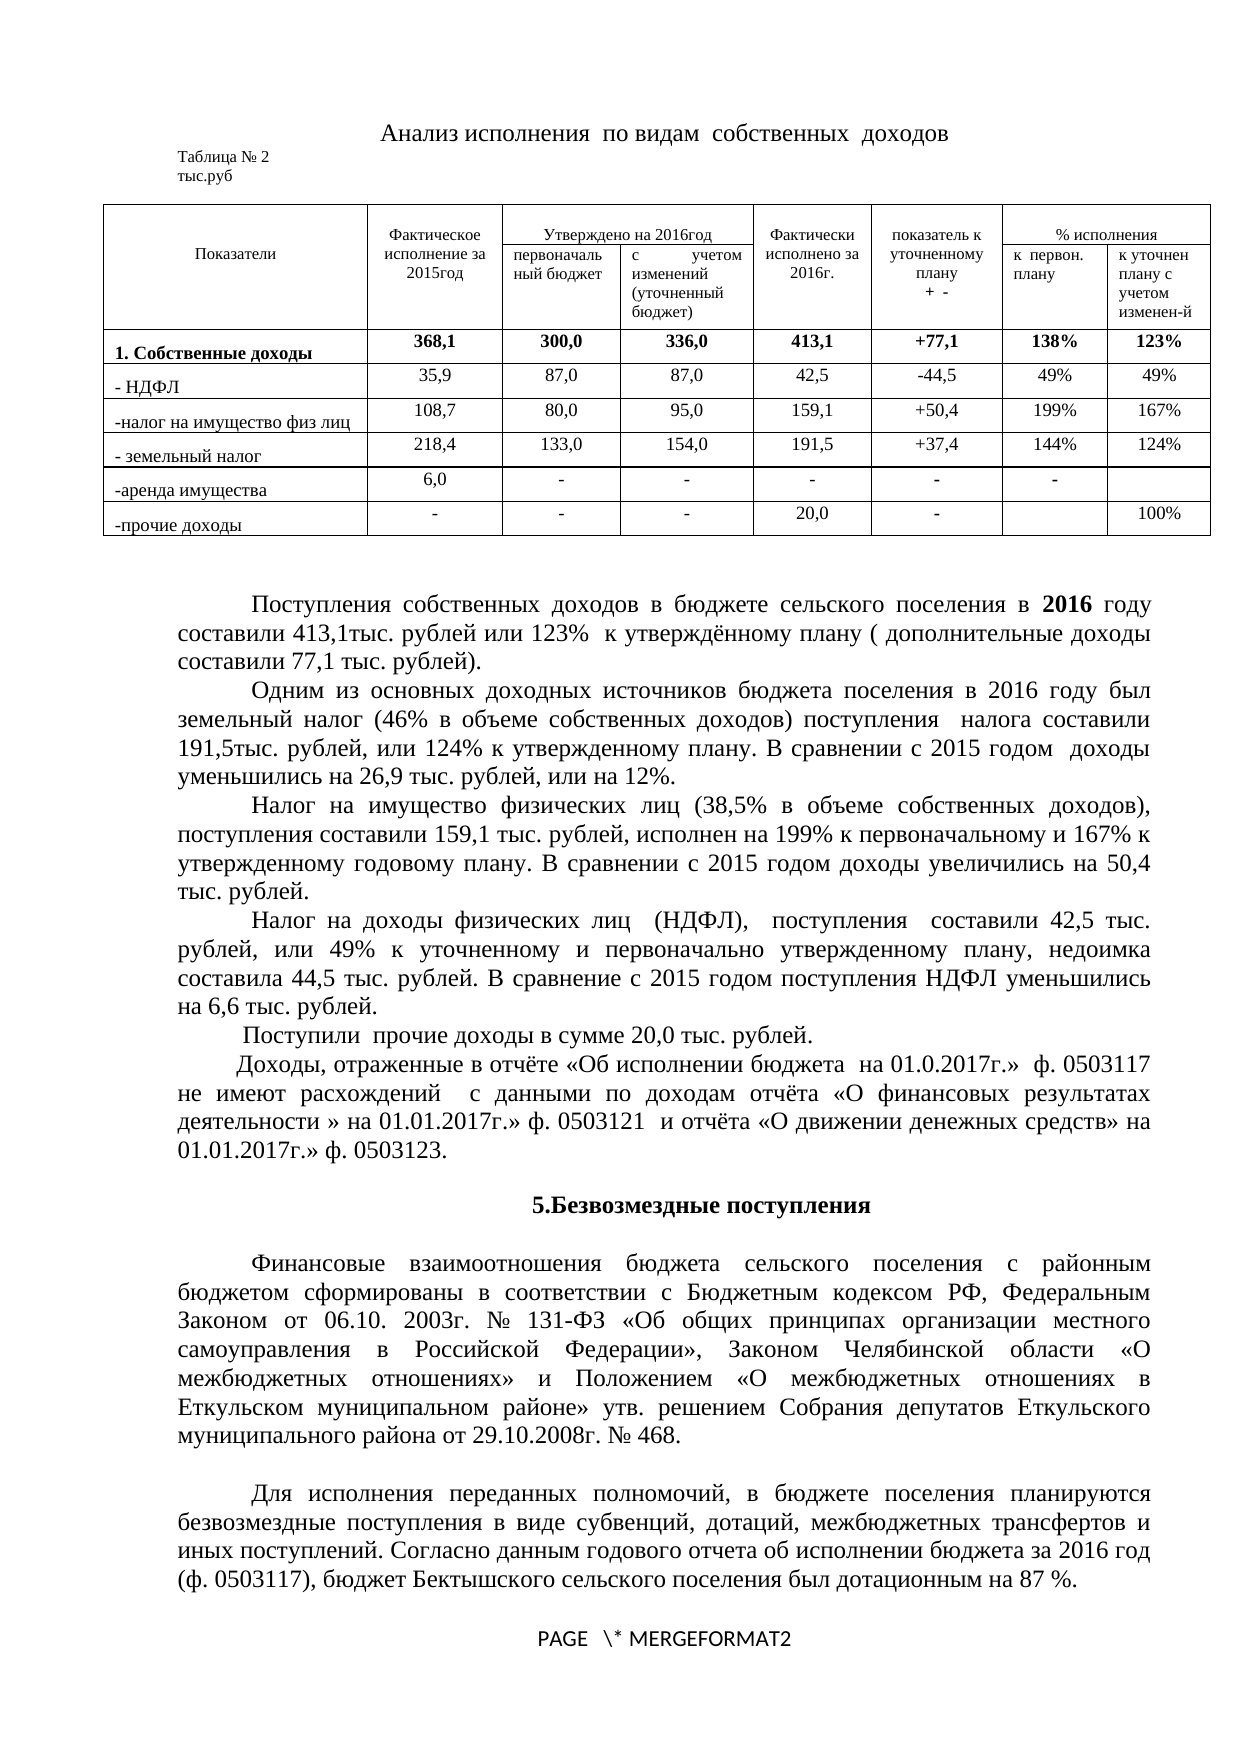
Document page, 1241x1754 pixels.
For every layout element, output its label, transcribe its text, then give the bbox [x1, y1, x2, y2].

table_header Фактическое исполнение за 2015год [368, 205, 502, 329]
text 5.Безвозмездные поступления [177, 1190, 1152, 1219]
text Одним из основных доходных источников бюджета поселения в 2016 году был земельный налог (46% в объеме собственных доходов) поступления налога составили 191,5тыс. рублей, или 124% к утвержденному плану. В сравнении с 2015 годом доходы уменьшились на 26,9 тыс. рублей, или на 12%. [177, 675, 1152, 790]
table_cell 336,0 [621, 330, 753, 363]
table_cell 167% [1108, 399, 1210, 432]
table_cell 368,1 [368, 330, 502, 363]
text Доходы, отраженные в отчёте «Об исполнении бюджета на 01.0.2017г.» ф. 0503117 не имеют расхождений с данными по доходам отчёта «О финансовых результатах деятельности » на 01.01.2017г.» ф. 0503121 и отчёта «О движении денежных средств» на 01.01.2017г.» ф. 0503123. [177, 1049, 1152, 1164]
table_cell 87,0 [621, 364, 753, 398]
table_cell 80,0 [503, 399, 620, 432]
table_cell +50,4 [872, 399, 1002, 432]
table_cell - НДФЛ [104, 364, 367, 398]
table_cell 124% [1108, 433, 1210, 466]
table_cell 123% [1108, 330, 1210, 363]
table_cell - [368, 502, 502, 535]
table_cell 159,1 [754, 399, 871, 432]
table_cell - [754, 468, 871, 501]
table_header показатель к уточненному плану + - [872, 205, 1002, 329]
table_cell 42,5 [754, 364, 871, 398]
table_header Показатели [104, 205, 367, 329]
table_cell 49% [1108, 364, 1210, 398]
table_cell 300,0 [503, 330, 620, 363]
table_cell 35,9 [368, 364, 502, 398]
table_cell - [503, 502, 620, 535]
text Поступили прочие доходы в сумме 20,0 тыс. рублей. [177, 1020, 1152, 1049]
text Для исполнения переданных полномочий, в бюджете поселения планируются безвозмездные поступления в виде субвенций, дотаций, межбюджетных трансфертов и иных поступлений. Согласно данным годового отчета об исполнении бюджета за 2016 год (ф. 0503117), бюджет Бектышского сельского поселения был дотационным на 87 %. [177, 1478, 1152, 1593]
table_cell к уточнен плану с учетом изменен-й [1108, 245, 1210, 329]
table_cell 413,1 [754, 330, 871, 363]
table_cell 199% [1003, 399, 1107, 432]
table_cell 138% [1003, 330, 1107, 363]
table_cell 100% [1108, 502, 1210, 535]
table_cell - [872, 468, 1002, 501]
text Налог на доходы физических лиц (НДФЛ), поступления составили 42,5 тыс. рублей, или 49% к уточненному и первоначально утвержденному плану, недоимка составила 44,5 тыс. рублей. В сравнение с 2015 годом поступления НДФЛ уменьшились на 6,6 тыс. рублей. [177, 905, 1152, 1020]
table_cell -налог на имущество физ лиц [104, 399, 367, 432]
table_cell -прочие доходы [104, 502, 367, 535]
table_cell 49% [1003, 364, 1107, 398]
text Анализ исполнения по видам собственных доходов [177, 118, 1152, 147]
table_cell 191,5 [754, 433, 871, 466]
text Таблица № 2 [177, 147, 1152, 166]
table_cell - [621, 502, 753, 535]
table_cell +77,1 [872, 330, 1002, 363]
table_cell -44,5 [872, 364, 1002, 398]
text Налог на имущество физических лиц (38,5% в объеме собственных доходов), поступления составили 159,1 тыс. рублей, исполнен на 199% к первоначальному и 167% к утвержденному годовому плану. В сравнении с 2015 годом доходы увеличились на 50,4 тыс. рублей. [177, 790, 1152, 905]
table_cell 87,0 [503, 364, 620, 398]
table_cell - [872, 502, 1002, 535]
table_cell к первон. плану [1003, 245, 1107, 329]
text Поступления собственных доходов в бюджете сельского поселения в 2016 году составили 413,1тыс. рублей или 123% к утверждённому плану ( дополнительные доходы составили 77,1 тыс. рублей). [177, 589, 1152, 675]
table_cell первоначальный бюджет [503, 245, 620, 329]
table_cell - [621, 468, 753, 501]
table_cell 154,0 [621, 433, 753, 466]
table_cell 144% [1003, 433, 1107, 466]
table_cell [1108, 468, 1210, 501]
table_cell - земельный налог [104, 433, 367, 466]
table_header Утверждено на 2016год [503, 205, 753, 244]
table_cell - [1003, 468, 1107, 501]
table_cell с учетом изменений (уточненный бюджет) [621, 245, 753, 329]
table_cell 218,4 [368, 433, 502, 466]
table_cell 108,7 [368, 399, 502, 432]
table_cell +37,4 [872, 433, 1002, 466]
table_cell 1. Собственные доходы [104, 330, 367, 363]
text Финансовые взаимоотношения бюджета сельского поселения с районным бюджетом сформированы в соответствии с Бюджетным кодексом РФ, Федеральным Законом от 06.10. 2003г. № 131-ФЗ «Об общих принципах организации местного самоуправления в Российской Федерации», Законом Челябинской области «О межбюджетных отношениях» и Положением «О межбюджетных отношениях в Еткульском муниципальном районе» утв. решением Собрания депутатов Еткульского муниципального района от 29.10.2008г. № 468. [177, 1248, 1152, 1449]
table_cell 6,0 [368, 468, 502, 501]
table_cell 95,0 [621, 399, 753, 432]
table_cell - [503, 468, 620, 501]
text тыс.руб [177, 166, 1152, 185]
table_cell -аренда имущества [104, 468, 367, 501]
table_cell 133,0 [503, 433, 620, 466]
table_cell 20,0 [754, 502, 871, 535]
table_cell [1003, 502, 1107, 535]
table_header Фактически исполнено за 2016г. [754, 205, 871, 329]
table_header % исполнения [1003, 205, 1210, 244]
